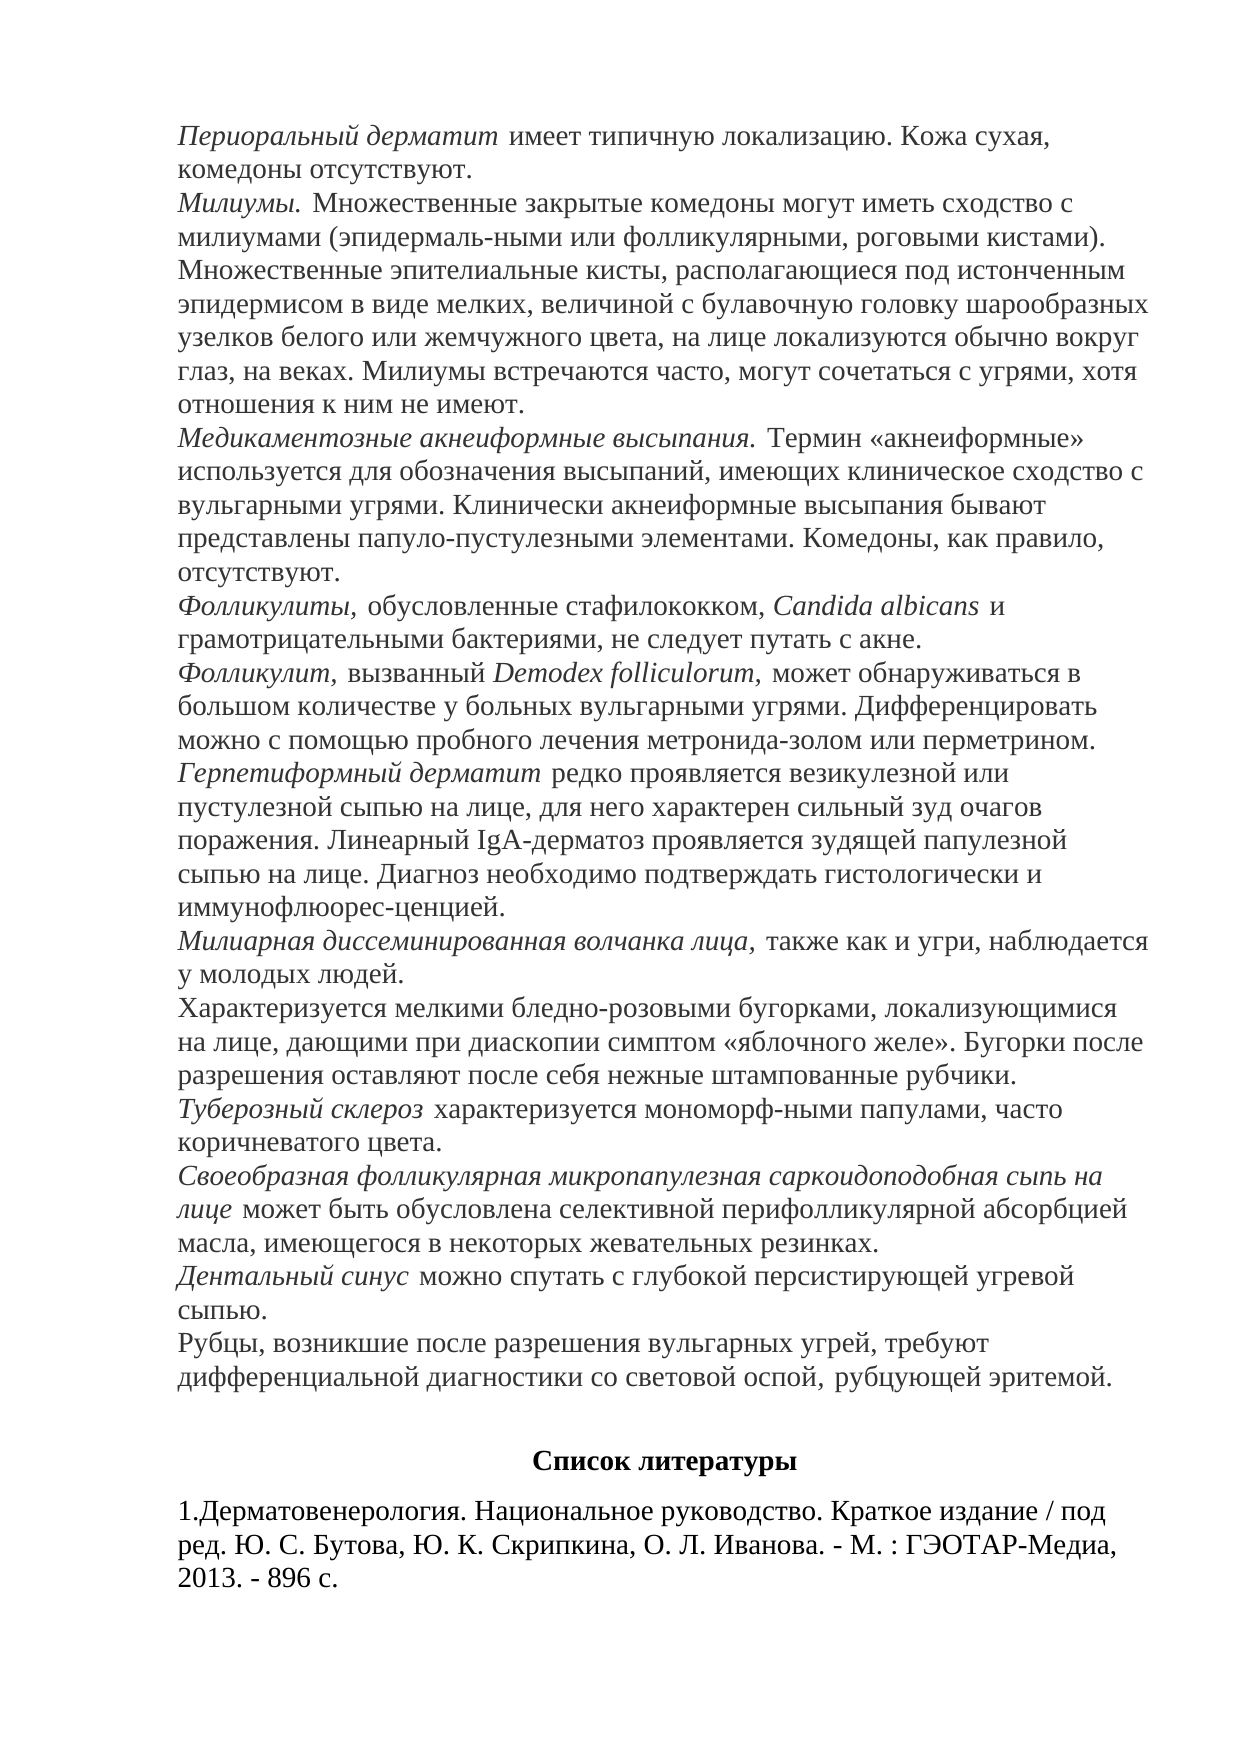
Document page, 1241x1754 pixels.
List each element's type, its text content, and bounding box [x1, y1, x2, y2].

text Милиумы. Множественные закрытые комедоны могут иметь сходство с милиумами (эпидермаль-ными или фолликулярными, роговыми кистами). Множественные эпителиальные кисты, располагающиеся под истонченным эпидермисом в виде мелких, величиной с булавочную головку шарообразных узелков белого или жемчужного цвета, на лице локализуются обычно вокруг глаз, на веках. Милиумы встречаются часто, могут сочетаться с угрями, хотя отношения к ним не имеют. [177, 185, 1152, 420]
text Своеобразная фолликулярная микропапулезная саркоидоподобная сыпь на лице может быть обусловлена селективной перифолликулярной абсорбцией масла, имеющегося в некоторых жевательных резинках. [177, 1158, 1152, 1258]
text Дентальный синус можно спутать с глубокой персистирующей угревой сыпью. [177, 1258, 1152, 1326]
text Список литературы [177, 1443, 1152, 1477]
text 1.Дерматовенерология. Национальное руководство. Краткое издание / под ред. Ю. С. Бутова, Ю. К. Скрипкина, О. Л. Иванова. - М. : ГЭОТАР-Медиа, 2013. - 896 с. [177, 1493, 1152, 1594]
text Фолликулит, вызванный Demodex folliculorum, может обнаруживаться в большом количестве у больных вульгарными угрями. Дифференцировать можно с помощью пробного лечения метронида-золом или перметрином. [177, 655, 1152, 755]
text Фолликулиты, обусловленные стафилококком, Candida albicans и грамотрицательными бактериями, не следует путать с акне. [177, 588, 1152, 655]
text Периоральный дерматит имеет типичную локализацию. Кожа сухая, комедоны отсутствуют. [177, 118, 1152, 185]
text Туберозный склероз характеризуется мономорф-ными папулами, часто коричневатого цвета. [177, 1091, 1152, 1158]
text Герпетиформный дерматит редко проявляется везикулезной или пустулезной сыпью на лице, для него характерен сильный зуд очагов поражения. Линеарный IgA-дерматоз проявляется зудящей папулезной сыпью на лице. Диагноз необходимо подтверждать гистологически и иммунофлюорес-ценцией. [177, 755, 1152, 923]
text Рубцы, возникшие после разрешения вульгарных угрей, требуют дифференциальной диагностики со световой оспой, рубцующей эритемой. [177, 1326, 1152, 1393]
text Милиарная диссеминированная волчанка лица, также как и угри, наблюдается у молодых людей. [177, 923, 1152, 990]
text Медикаментозные акнеиформные высыпания. Термин «акнеиформные» используется для обозначения высыпаний, имеющих клиническое сходство с вульгарными угрями. Клинически акнеиформные высыпания бывают представлены папуло-пустулезными элементами. Комедоны, как правило, отсутствуют. [177, 420, 1152, 588]
text Характеризуется мелкими бледно-розовыми бугорками, локализующимися на лице, дающими при диаскопии симптом «яблочного желе». Бугорки после разрешения оставляют после себя нежные штампованные рубчики. [177, 990, 1152, 1091]
